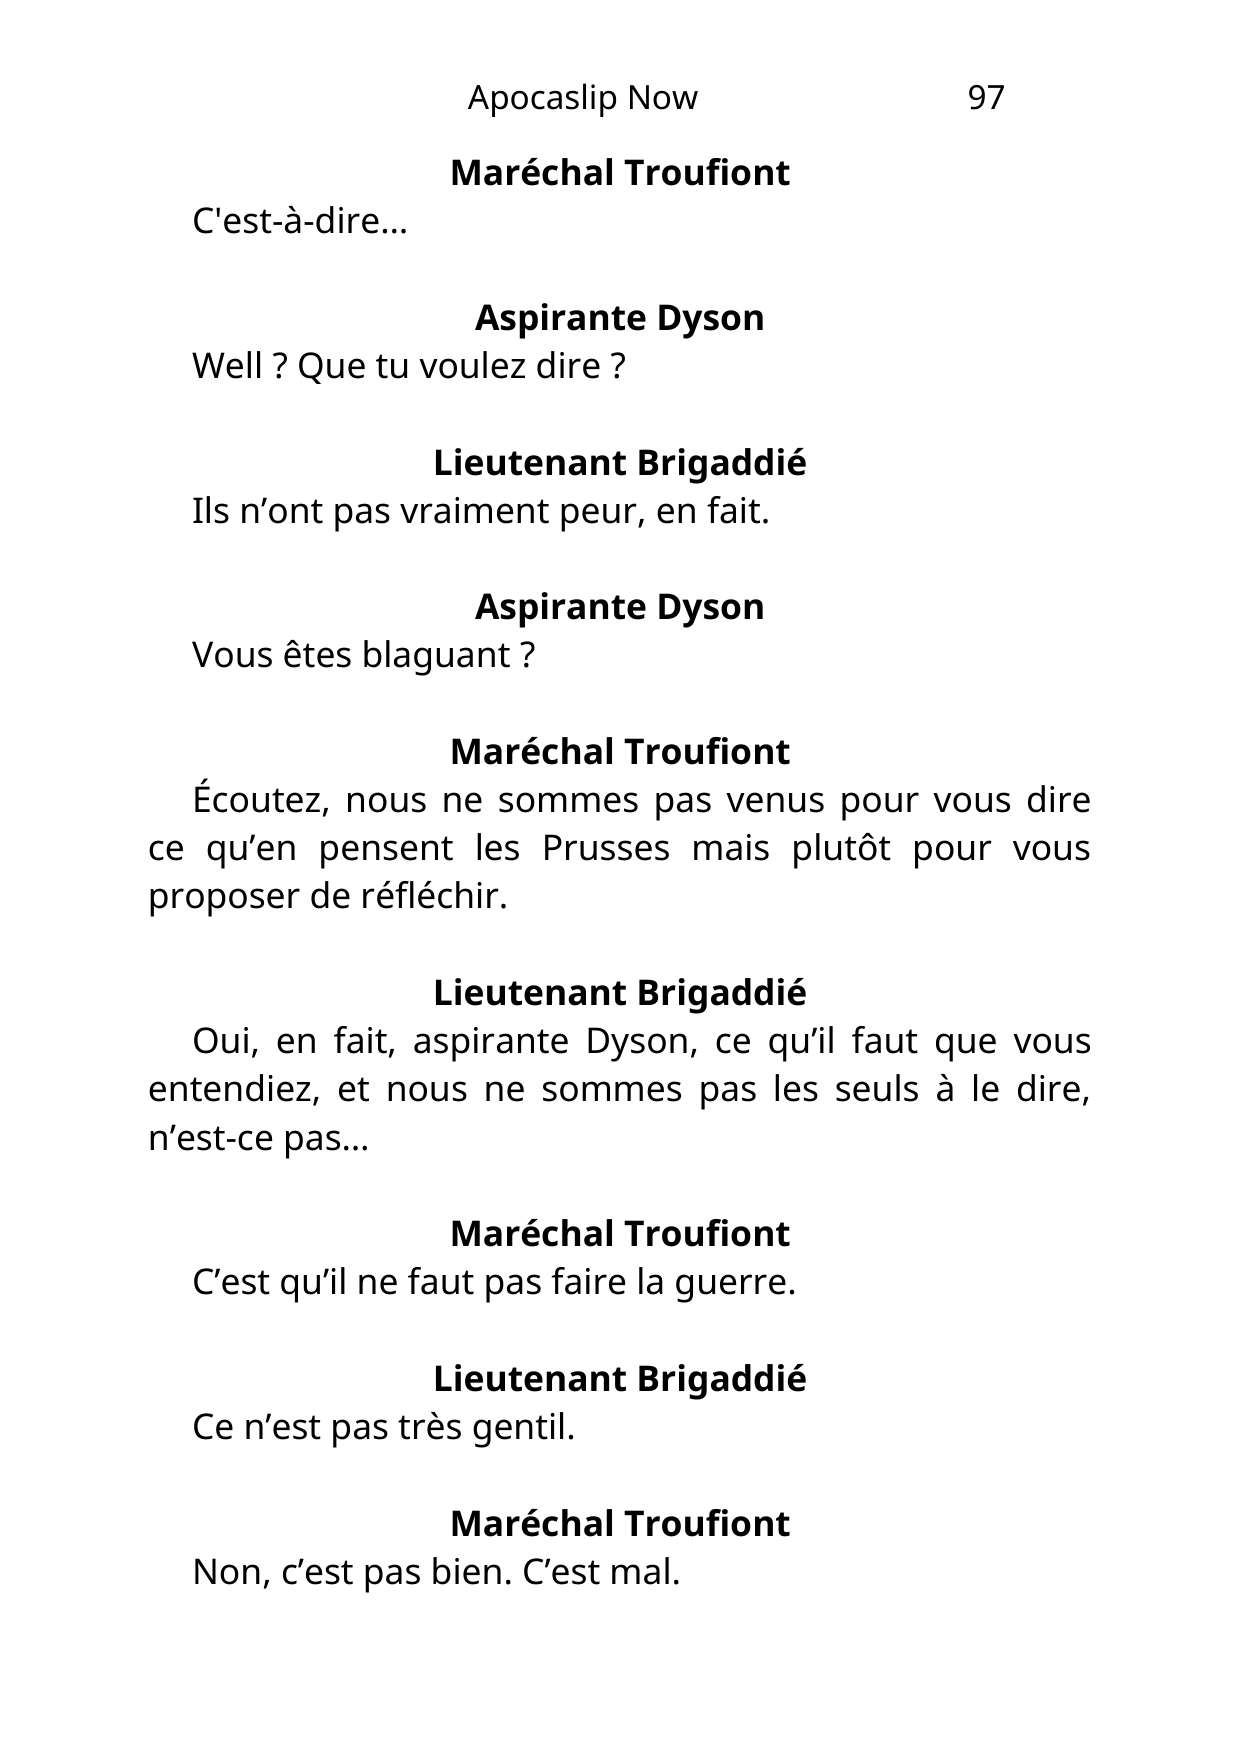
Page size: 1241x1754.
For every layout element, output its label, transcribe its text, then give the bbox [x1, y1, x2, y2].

text Maréchal Troufiont [148, 1209, 1093, 1257]
text Ce n’est pas très gentil. [148, 1402, 1093, 1450]
text Maréchal Troufiont [148, 148, 1093, 196]
text Well ? Que tu voulez dire ? [148, 341, 1093, 389]
text Oui, en fait, aspirante Dyson, ce qu’il faut que vous entendiez, et nous ne sommes pas les seuls à le dire, n’est-ce pas… [148, 1016, 1093, 1160]
text Non, c’est pas bien. C’est mal. [148, 1546, 1093, 1594]
text Aspirante Dyson [148, 582, 1093, 630]
text Lieutenant Brigaddié [148, 1353, 1093, 1402]
text C’est qu’il ne faut pas faire la guerre. [148, 1257, 1093, 1305]
text Aspirante Dyson [148, 292, 1093, 341]
text Ils n’ont pas vraiment peur, en fait. [148, 485, 1093, 533]
text Écoutez, nous ne sommes pas venus pour vous dire ce qu’en pensent les Prusses mais plutôt pour vous proposer de réfléchir. [148, 774, 1093, 919]
text Maréchal Troufiont [148, 726, 1093, 774]
text Lieutenant Brigaddié [148, 967, 1093, 1016]
text C'est-à-dire… [148, 196, 1093, 244]
text Maréchal Troufiont [148, 1498, 1093, 1546]
text Vous êtes blaguant ? [148, 630, 1093, 678]
text Lieutenant Brigaddié [148, 437, 1093, 485]
